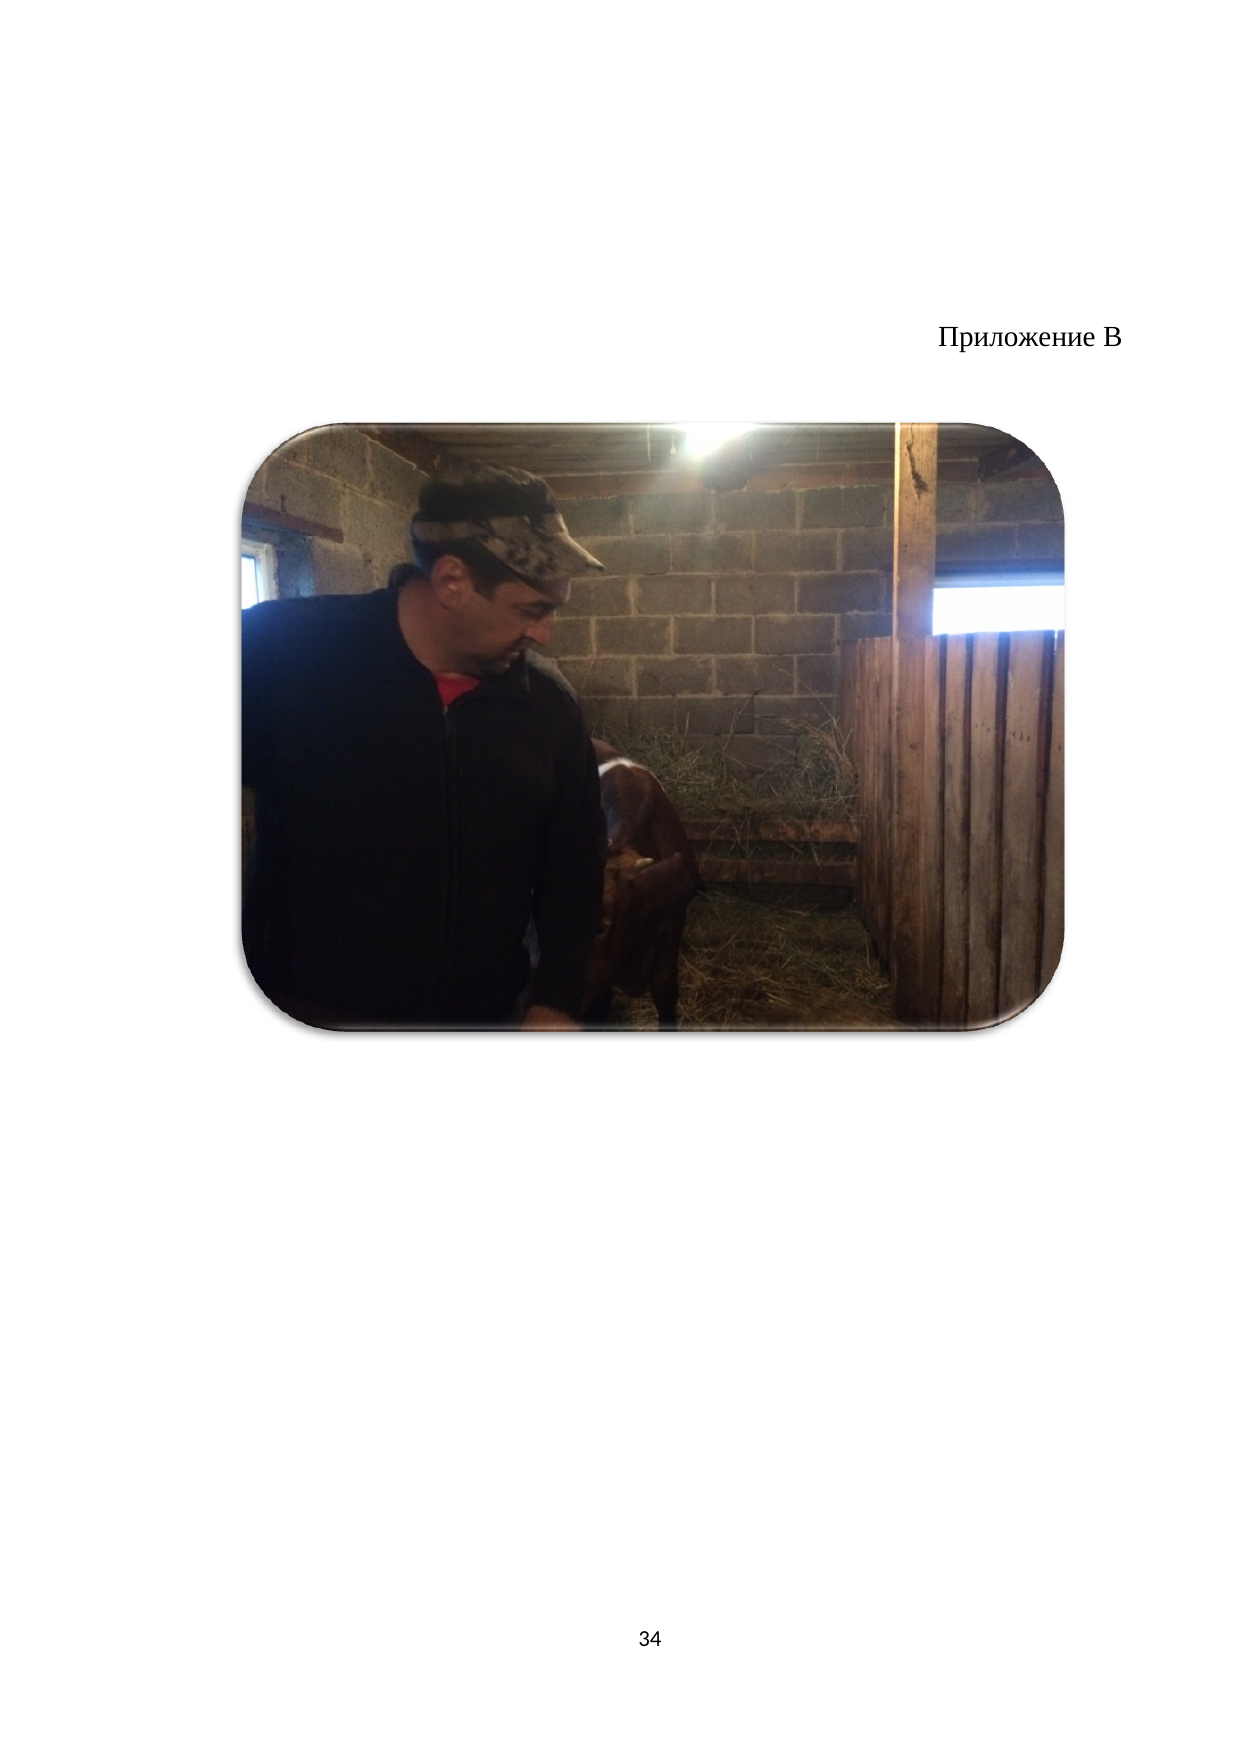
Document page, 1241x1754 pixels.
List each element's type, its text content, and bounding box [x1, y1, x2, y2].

text Приложение В [177, 319, 1122, 353]
picture [231, 420, 1069, 1042]
